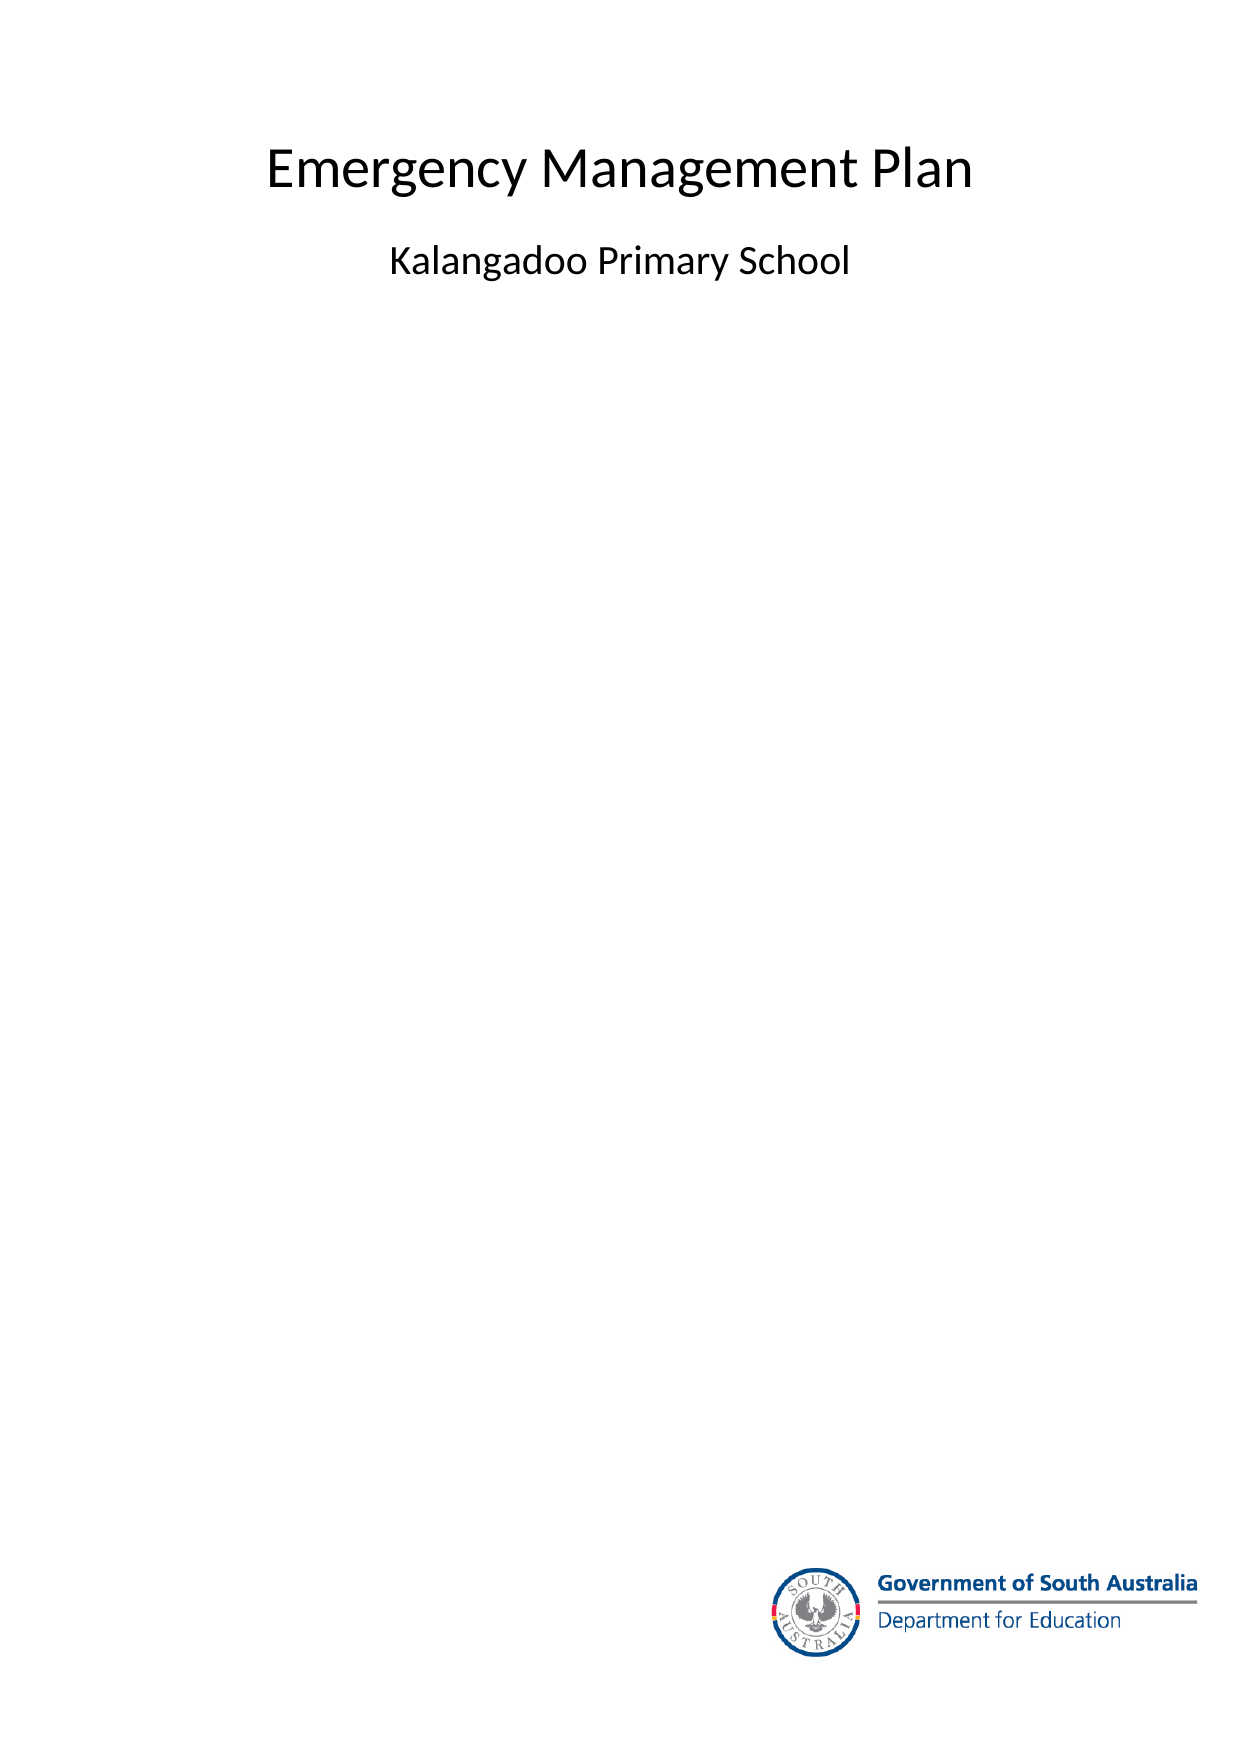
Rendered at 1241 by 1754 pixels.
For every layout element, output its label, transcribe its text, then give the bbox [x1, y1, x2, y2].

subtitle Emergency Management Plan [112, 131, 1128, 202]
picture [750, 1554, 1216, 1668]
